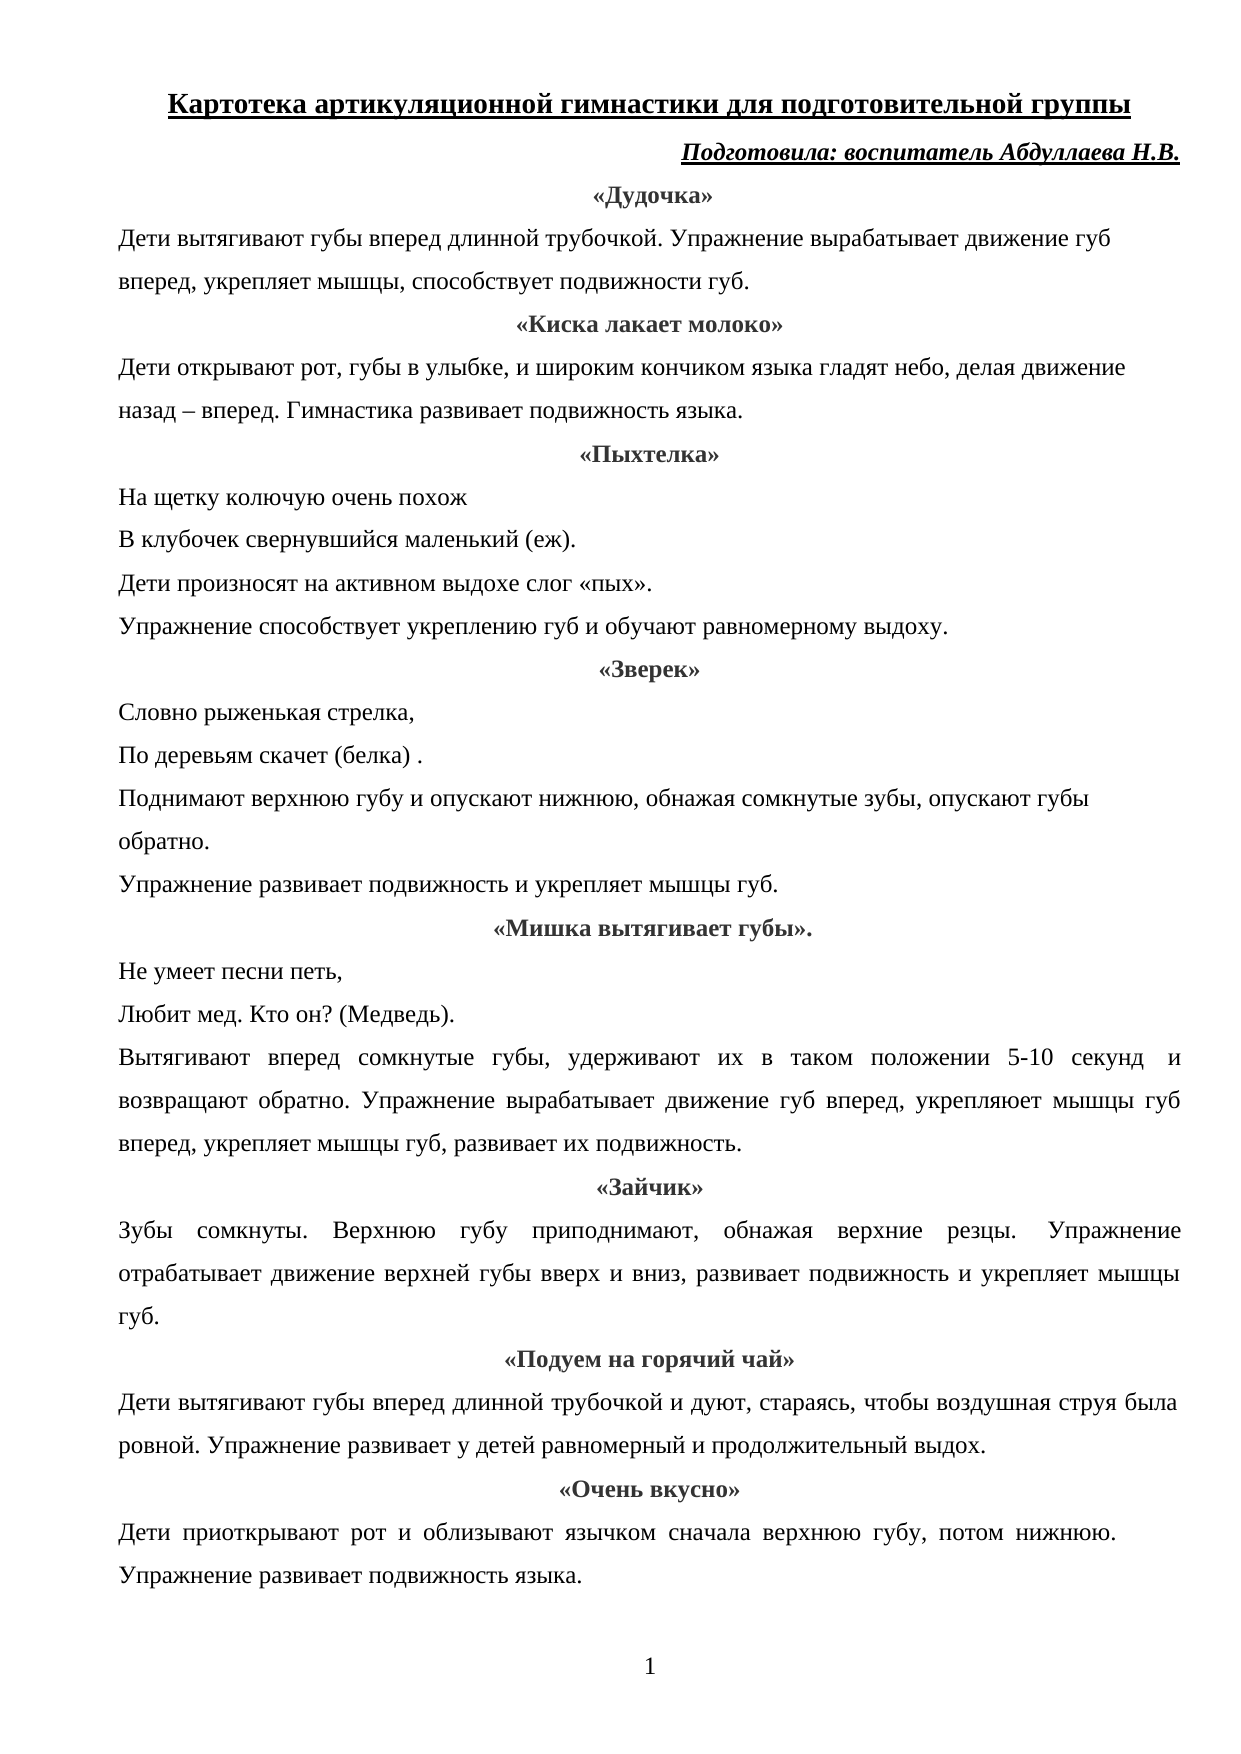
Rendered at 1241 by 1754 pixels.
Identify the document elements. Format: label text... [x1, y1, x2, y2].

text Упражнение развивает подвижность и укрепляет мышцы губ. [118, 869, 1192, 898]
subtitle «Зайчик» [120, 1172, 1179, 1201]
text Зубы сомкнуты. Верхнюю губу приподнимают, обнажая верхние резцы. Упражнение отрабатывает движение верхней губы вверх и вниз, развивает подвижность и укрепляет мышцы губ. [118, 1215, 1181, 1330]
text Подготовила: воспитатель Абдуллаева Н.В. [681, 137, 1192, 166]
subtitle «Дудочка» [592, 180, 1192, 209]
title Картотека артикуляционной гимнастики для подготовительной группы [167, 87, 1192, 120]
text Словно рыженькая стрелка, По деревьям скачет (белка) . [118, 697, 423, 769]
subtitle «Киска лакает молоко» [516, 309, 1192, 338]
text На щетку колючую очень похож [118, 482, 1192, 510]
text Дети открывают рот, губы в улыбке, и широким кончиком языка гладят небо, делая движение назад – вперед. Гимнастика развивает подвижность языка. [118, 352, 1131, 424]
text Не умеет песни петь, [118, 956, 1192, 985]
subtitle «Подуем на горячий чай» [504, 1344, 1192, 1373]
subtitle «Пыхтелка» [579, 439, 1192, 467]
text Вытягивают вперед сомкнутые губы, удерживают их в таком положении 5-10 секунд и возвращают обратно. Упражнение вырабатывает движение губ вперед, укрепляюет мышцы губ вперед, укрепляет мышцы губ, развивает их подвижность. [118, 1042, 1181, 1157]
subtitle «Зверек» [120, 654, 1178, 683]
text Упражнение способствует укреплению губ и обучают равномерному выдоху. [118, 611, 1192, 639]
text Дети вытягивают губы вперед длинной трубочкой. Упражнение вырабатывает движение губ вперед, укрепляет мышцы, способствует подвижности губ. [118, 223, 1192, 295]
text Дети приоткрывают рот и облизывают язычком сначала верхнюю губу, потом нижнюю. Упражнение развивает подвижность языка. [118, 1517, 1192, 1588]
subtitle «Мишка вытягивает губы». [120, 913, 1185, 942]
text Любит мед. Кто он? (Медведь). [118, 999, 1192, 1028]
subtitle «Очень вкусно» [558, 1474, 1192, 1503]
text В клубочек свернувшийся маленький (еж). [118, 524, 1192, 553]
text Дети вытягивают губы вперед длинной трубочкой и дуют, стараясь, чтобы воздушная струя была ровной. Упражнение развивает у детей равномерный и продолжительный выдох. [118, 1387, 1192, 1459]
text Поднимают верхнюю губу и опускают нижнюю, обнажая сомкнутые зубы, опускают губы обратно. [118, 783, 1131, 855]
text Дети произносят на активном выдохе слог «пых». [118, 568, 1192, 597]
